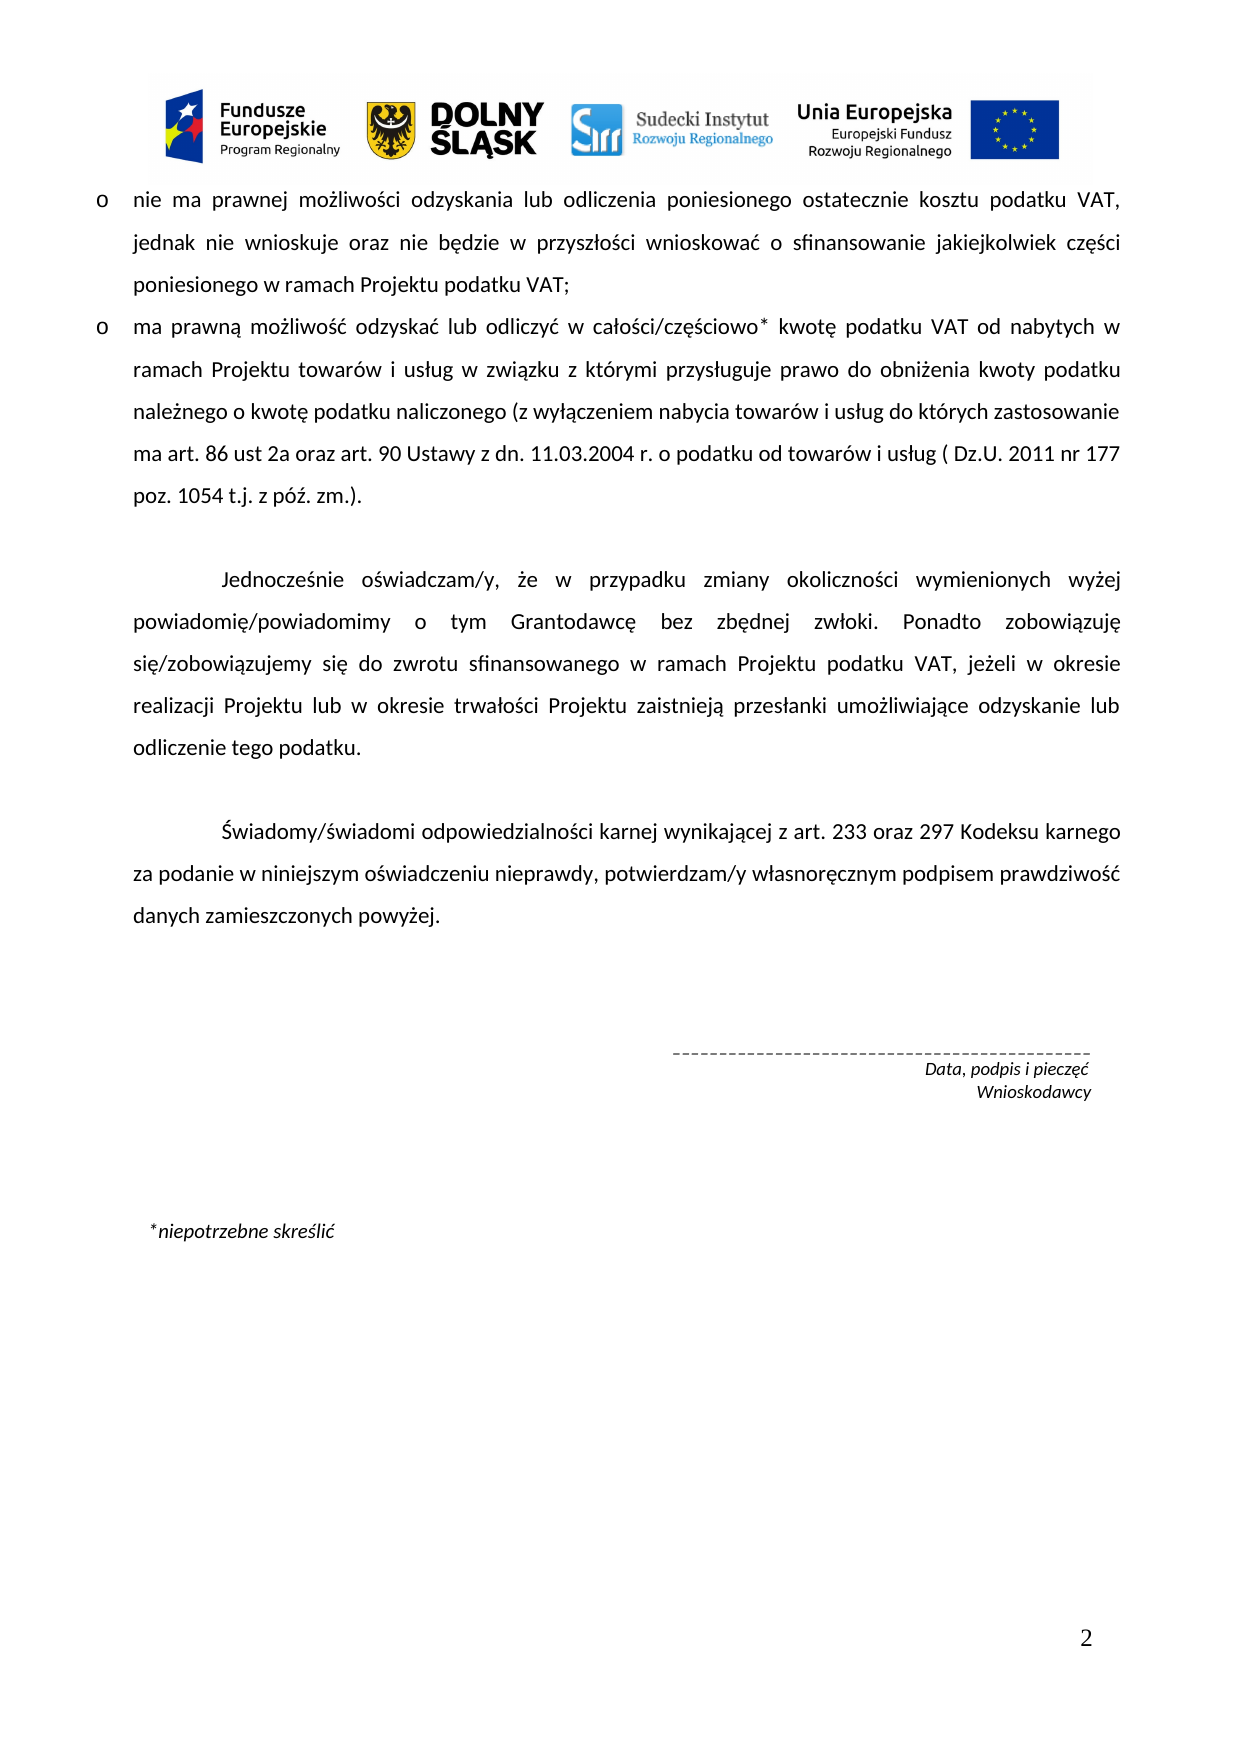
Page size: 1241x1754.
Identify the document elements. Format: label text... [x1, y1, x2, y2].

list Jednocześnie oświadczam/y, że w przypadku zmiany okoliczności wymienionych wyżej powiadomię/powiadomimy o tym Grantodawcę bez zbędnej zwłoki. Ponadto zobowiązuję się/zobowiązujemy się do zwrotu sfinansowanego w ramach Projektu podatku VAT, jeżeli w okresie realizacji Projektu lub w okresie trwałości Projektu zaistnieją przesłanki umożliwiające odzyskanie lub odliczenie tego podatku. [133, 565, 1122, 761]
list ma prawną możliwość odzyskać lub odliczyć w całości/częściowo* kwotę podatku VAT od nabytych w ramach Projektu towarów i usług w związku z którymi przysługuje prawo do obniżenia kwoty podatku należnego o kwotę podatku naliczonego (z wyłączeniem nabycia towarów i usług do których zastosowanie ma art. 86 ust 2a oraz art. 90 Ustawy z dn. 11.03.2004 r. o podatku od towarów i usług ( Dz.U. 2011 nr 177 poz. 1054 t.j. z póź. zm.). [95, 312, 1122, 509]
text _____________________________________________ [148, 1034, 1093, 1057]
text Data, podpis i pieczęć Wnioskodawcy [148, 1057, 1093, 1103]
picture [147, 73, 1093, 185]
list nie ma prawnej możliwości odzyskania lub odliczenia poniesionego ostatecznie kosztu podatku VAT, jednak nie wnioskuje oraz nie będzie w przyszłości wnioskować o sfinansowanie jakiejkolwiek części poniesionego w ramach Projektu podatku VAT; [95, 185, 1122, 298]
text Świadomy/świadomi odpowiedzialności karnej wynikającej z art. 233 oraz 297 Kodeksu karnego za podanie w niniejszym oświadczeniu nieprawdy, potwierdzam/y własnoręcznym podpisem prawdziwość danych zamieszczonych powyżej. [133, 817, 1122, 929]
text *niepotrzebne skreślić [148, 1218, 1093, 1243]
